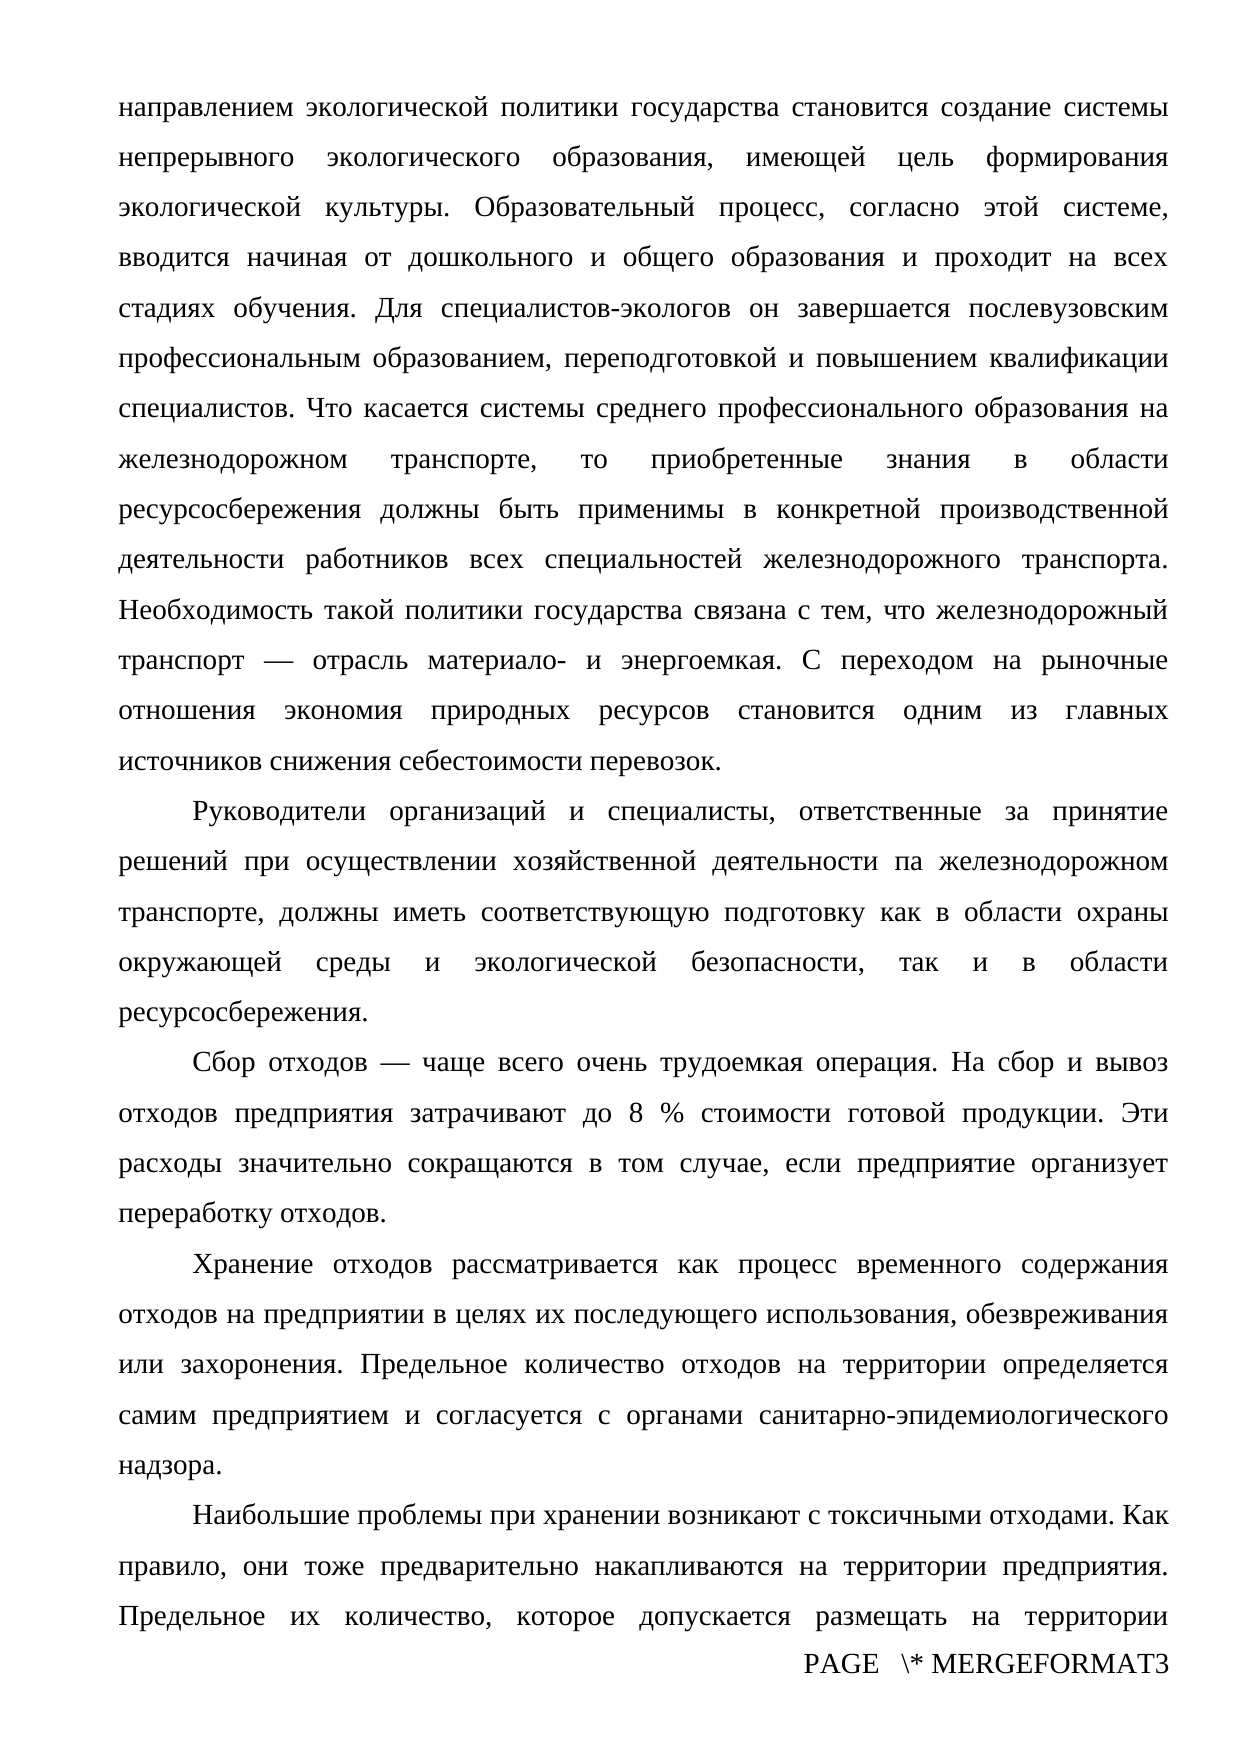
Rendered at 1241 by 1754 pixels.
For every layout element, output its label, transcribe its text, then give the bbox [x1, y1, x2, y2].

text Хранение отходов рассматривается как процесс временного содержания отходов на предприятии в целях их последующего использования, обезвреживания или захоронения. Предельное количество отходов на территории определяется самим предприятием и согласуется с органами санитарно-эпидемиологического надзора. [118, 1246, 1169, 1481]
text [118, 1497, 1169, 1632]
text Сбор отходов — чаще всего очень трудоемкая операция. На сбор и вывоз отходов предприятия затрачивают до 8 % стоимости готовой продукции. Эти расходы значительно сокращаются в том случае, если предприятие организует переработку отходов. [118, 1044, 1169, 1229]
text Руководители организаций и специалисты, ответственные за принятие решений при осуществлении хозяйственной деятельности па железнодорожном транспорте, должны иметь соответствующую подготовку как в области охраны окружающей среды и экологической безопасности, так и в области ресурсосбережения. [118, 793, 1169, 1028]
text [118, 89, 1169, 776]
